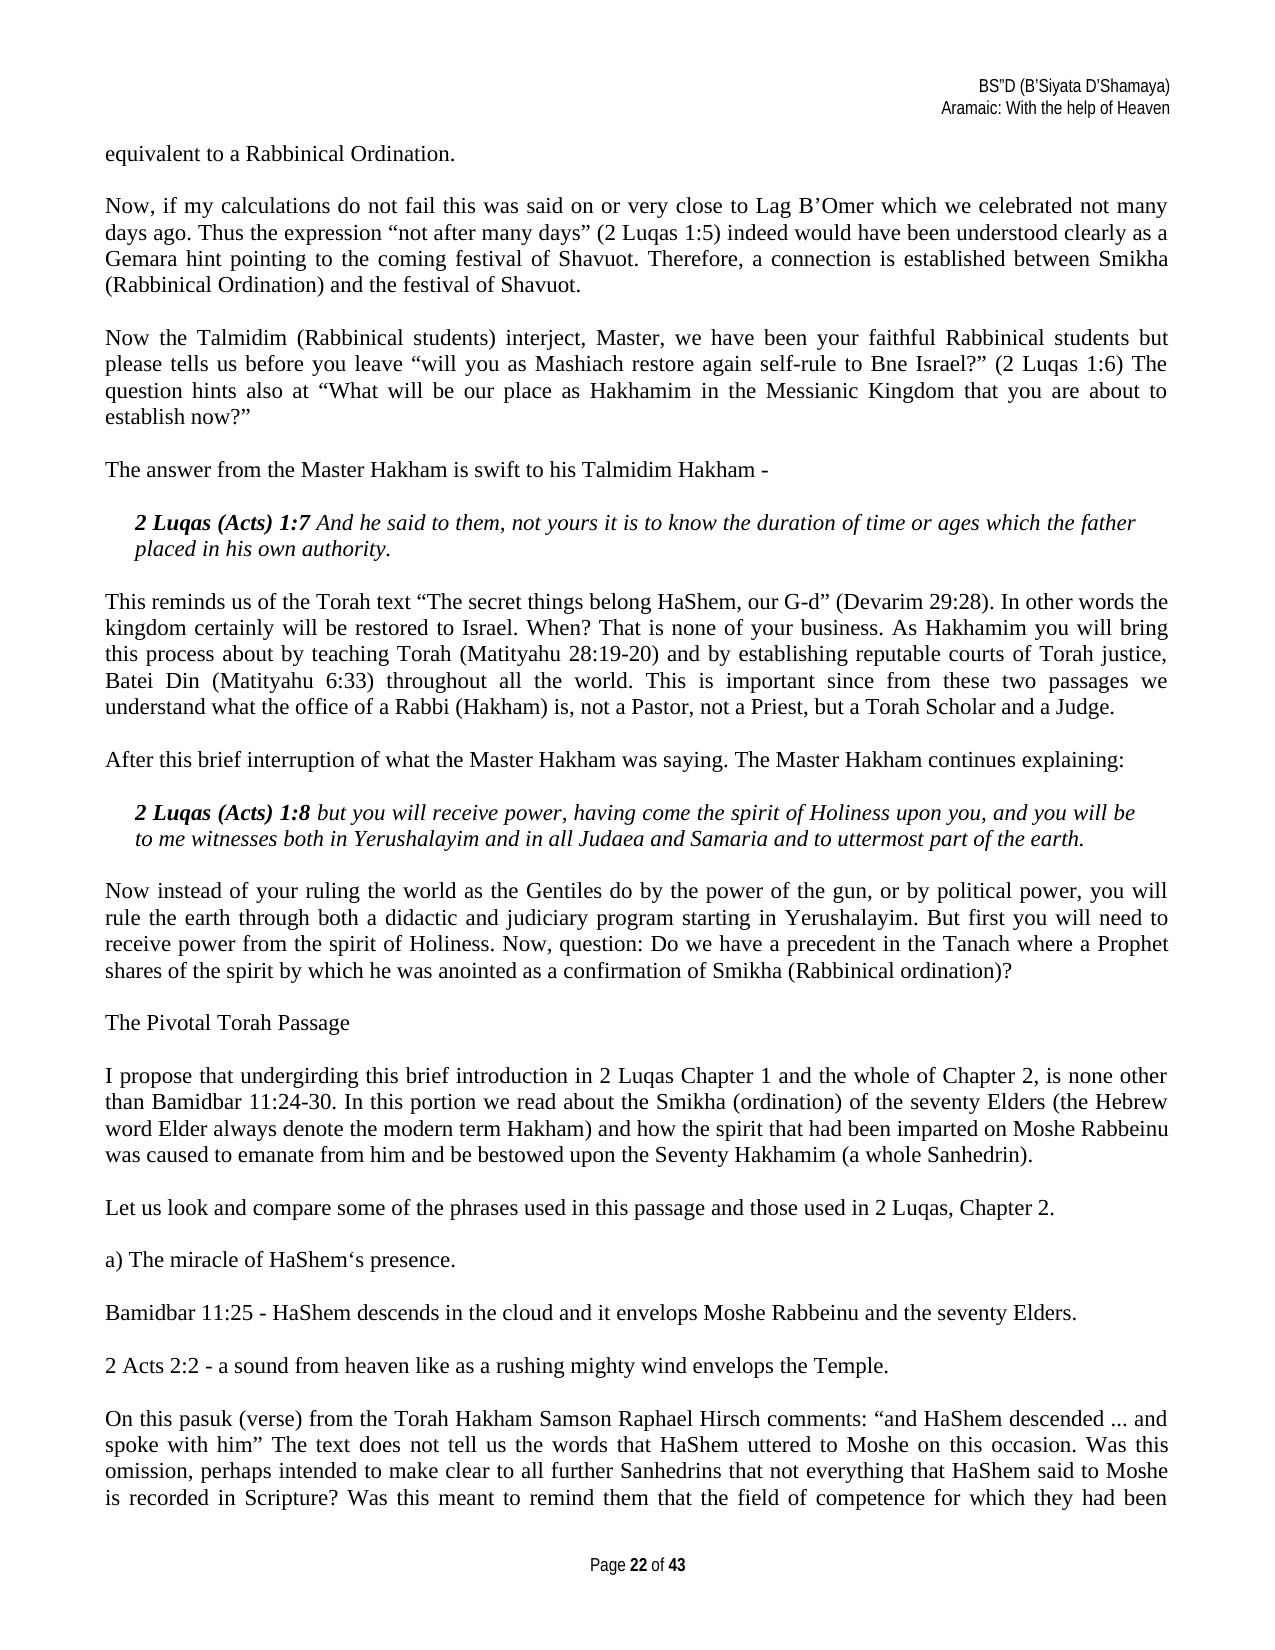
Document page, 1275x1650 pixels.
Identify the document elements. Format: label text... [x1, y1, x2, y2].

text This reminds us of the Torah text “The secret things belong HaShem, our G-d” (Devarim 29:28). In other words the kingdom certainly will be restored to Israel. When? That is none of your business. As Hakhamim you will bring this process about by teaching Torah (Matityahu 28:19-20) and by establishing reputable courts of Torah justice, Batei Din (Matityahu 6:33) throughout all the world. This is important since from these two passages we understand what the office of a Rabbi (Hakham) is, not a Pastor, not a Priest, but a Torah Scholar and a Judge. [105, 588, 1170, 719]
text Now, if my calculations do not fail this was said on or very close to Lag B’Omer which we celebrated not many days ago. Thus the expression “not after many days” (2 Luqas 1:5) indeed would have been understood clearly as a Gemara hint pointing to the coming festival of Shavuot. Therefore, a connection is established between Smikha (Rabbinical Ordination) and the festival of Shavuot. [105, 192, 1170, 298]
text 2 Luqas (Acts) 1:7 And he said to them, not yours it is to know the duration of time or ages which the father placed in his own authority. [135, 509, 1140, 561]
text The Pivotal Torah Passage [105, 1009, 1170, 1036]
text Now the Talmidim (Rabbinical students) interject, Master, we have been your faithful Rabbinical students but please tells us before you leave “will you as Mashiach restore again self-rule to Bne Israel?” (2 Luqas 1:6) The question hints also at “What will be our place as Hakhamim in the Messianic Kingdom that you are about to establish now?” [105, 324, 1170, 429]
text 2 Luqas (Acts) 1:8 but you will receive power, having come the spirit of Holiness upon you, and you will be to me witnesses both in Yerushalayim and in all Judaea and Samaria and to uttermost part of the earth. [135, 798, 1140, 851]
text Now instead of your ruling the world as the Gentiles do by the power of the gun, or by political power, you will rule the earth through both a didactic and judiciary program starting in Yerushalayim. But first you will need to receive power from the spirit of Holiness. Now, question: Do we have a precedent in the Tanach where a Prophet shares of the spirit by which he was anointed as a confirmation of Smikha (Rabbinical ordination)? [105, 878, 1170, 983]
text After this brief interruption of what the Master Hakham was saying. The Master Hakham continues explaining: [105, 746, 1170, 772]
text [105, 140, 1170, 166]
text 2 Acts 2:2 - a sound from heaven like as a rushing mighty wind envelops the Temple. [105, 1352, 1170, 1378]
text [105, 1405, 1170, 1510]
text Bamidbar 11:25 - HaShem descends in the cloud and it envelops Moshe Rabbeinu and the seventy Elders. [105, 1299, 1170, 1326]
text Let us look and compare some of the phrases used in this passage and those used in 2 Luqas, Chapter 2. [105, 1194, 1170, 1220]
text a) The miracle of HaShem‘s presence. [105, 1247, 1170, 1273]
text I propose that undergirding this brief introduction in 2 Luqas Chapter 1 and the whole of Chapter 2, is none other than Bamidbar 11:24-30. In this portion we read about the Smikha (ordination) of the seventy Elders (the Hebrew word Elder always denote the modern term Hakham) and how the spirit that had been imparted on Moshe Rabbeinu was caused to emanate from him and be bestowed upon the Seventy Hakhamim (a whole Sanhedrin). [105, 1062, 1170, 1167]
text The answer from the Master Hakham is swift to his Talmidim Hakham - [105, 456, 1170, 482]
